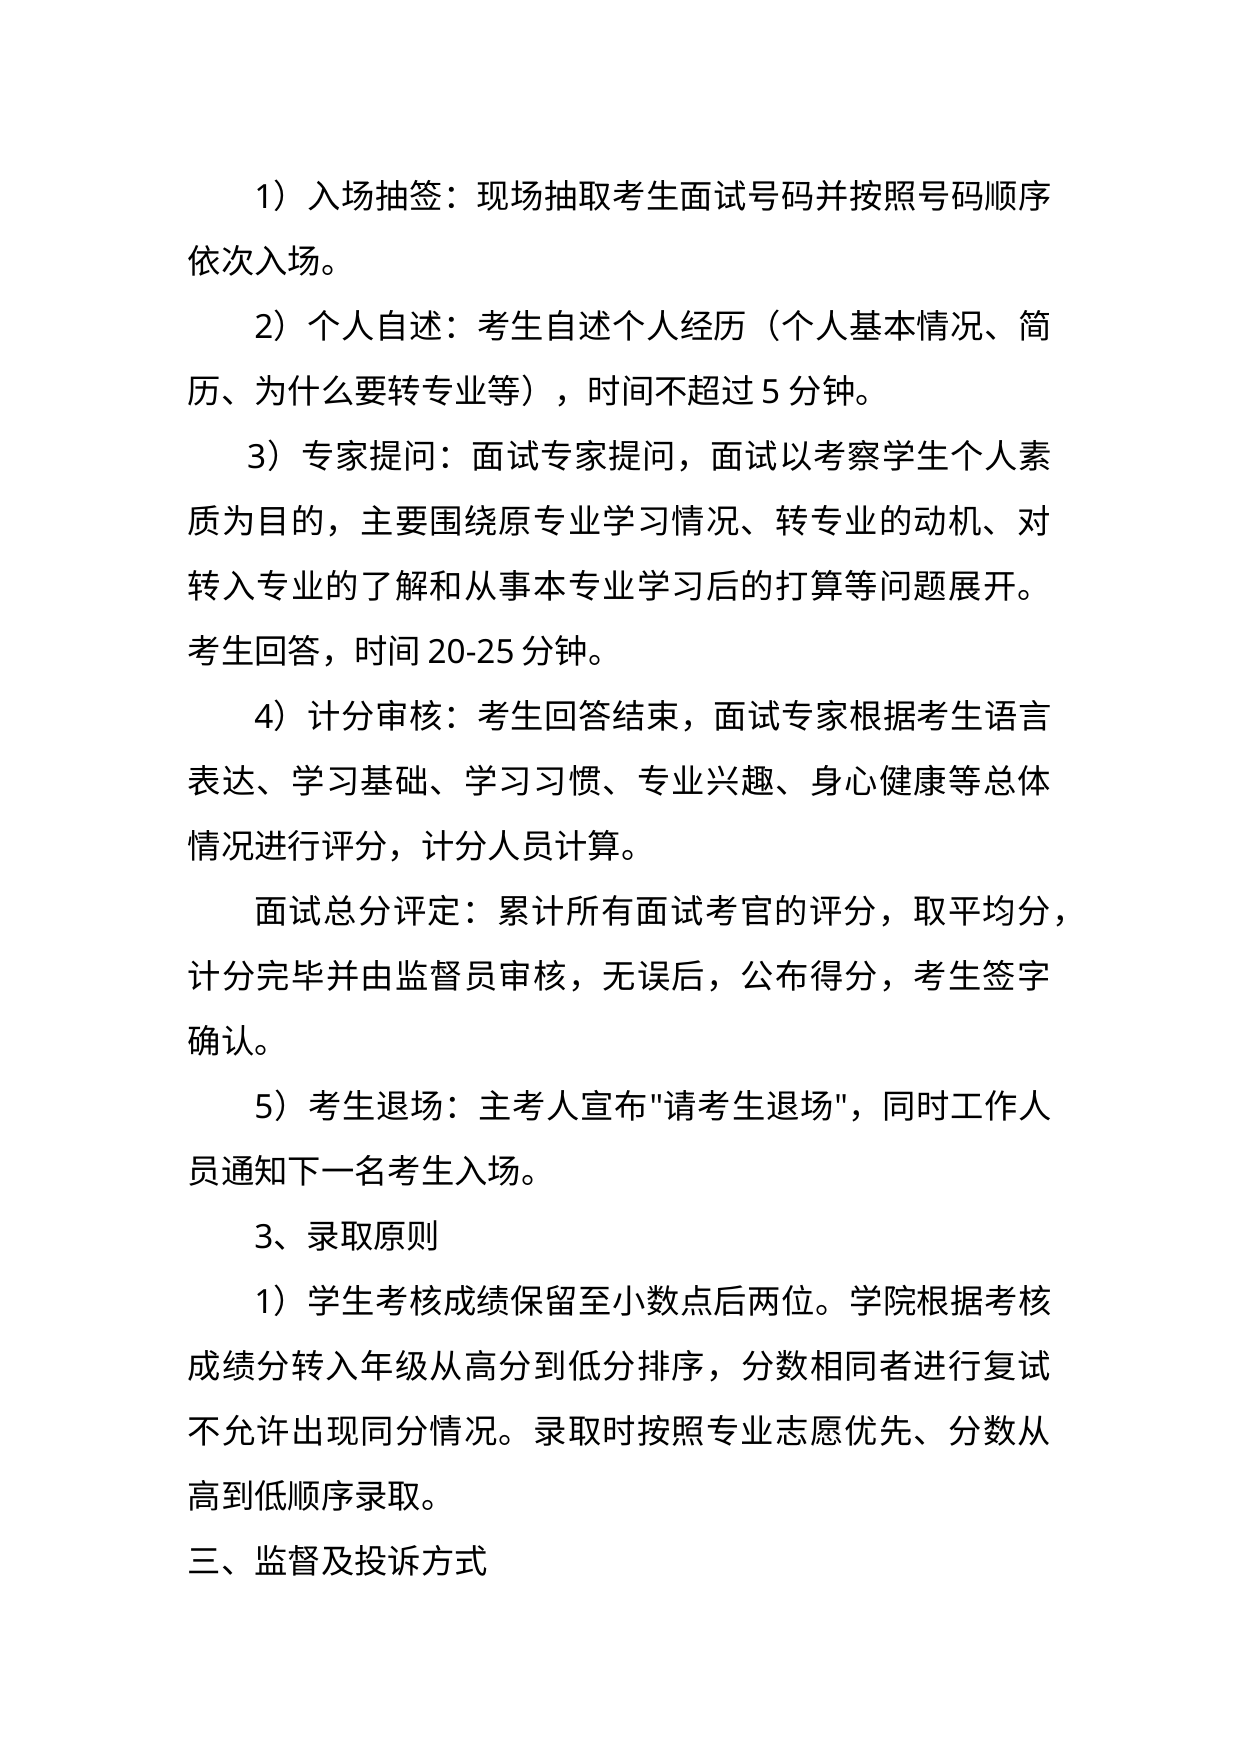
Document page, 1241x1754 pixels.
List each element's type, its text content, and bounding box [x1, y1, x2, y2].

text 1）入场抽签：现场抽取考生面试号码并按照号码顺序依次入场。 [187, 162, 1053, 292]
text 4）计分审核：考生回答结束，面试专家根据考生语言表达、学习基础、学习习惯、专业兴趣、身心健康等总体情况进行评分，计分人员计算。 [187, 682, 1053, 877]
text 5）考生退场：主考人宣布"请考生退场"，同时工作人员通知下一名考生入场。 [187, 1072, 1053, 1202]
text 1）学生考核成绩保留至小数点后两位。学院根据考核成绩分转入年级从高分到低分排序，分数相同者进行复试，不允许出现同分情况。录取时按照专业志愿优先、分数从高到低顺序录取。 [187, 1267, 1053, 1527]
text 3、录取原则 [187, 1202, 1053, 1267]
text 三、监督及投诉方式 [187, 1527, 1053, 1592]
text 面试总分评定：累计所有面试考官的评分，取平均分，计分完毕并由监督员审核，无误后，公布得分，考生签字确认。 [187, 877, 1053, 1072]
text 3）专家提问：面试专家提问，面试以考察学生个人素质为目的，主要围绕原专业学习情况、转专业的动机、对转入专业的了解和从事本专业学习后的打算等问题展开。考生回答，时间20-25分钟。 [187, 422, 1053, 682]
text 2）个人自述：考生自述个人经历（个人基本情况、简历、为什么要转专业等），时间不超过5 分钟。 [187, 292, 1053, 422]
